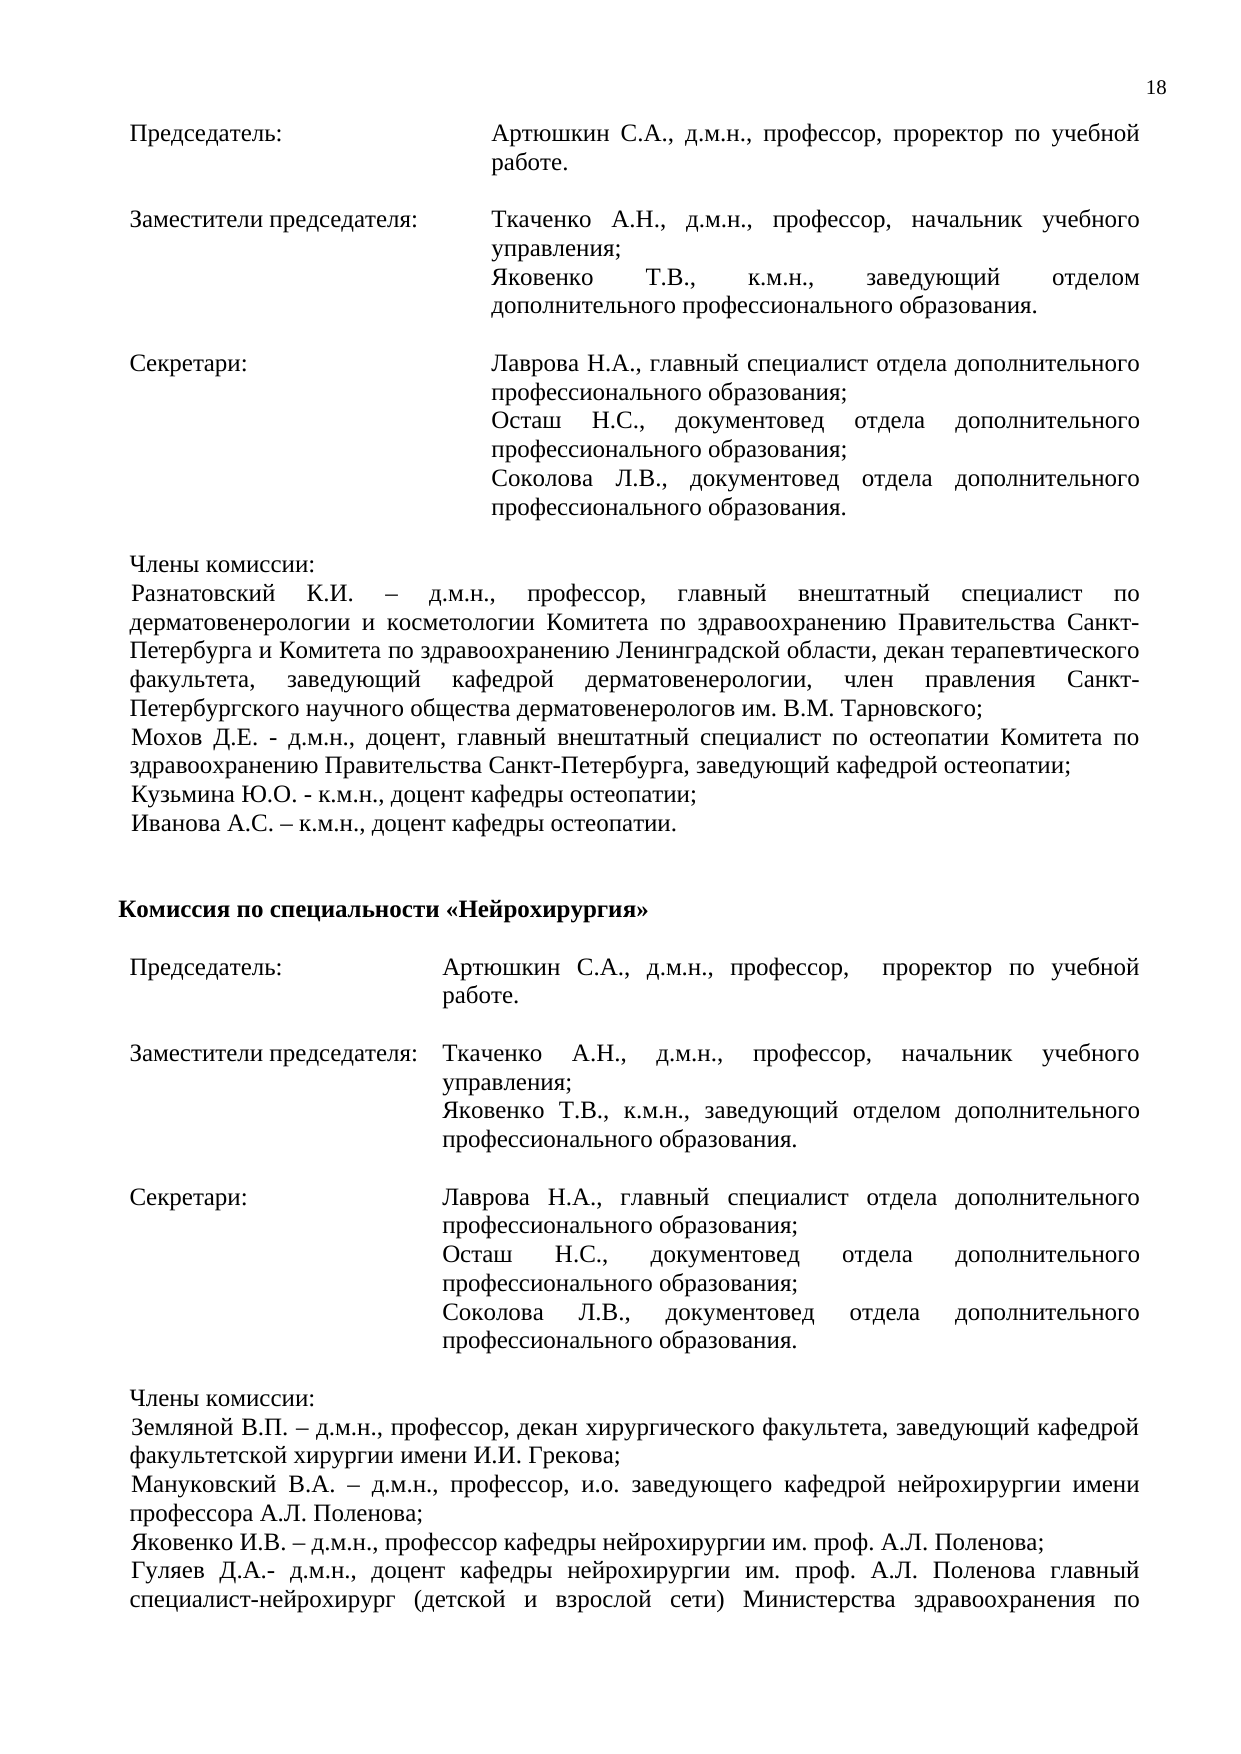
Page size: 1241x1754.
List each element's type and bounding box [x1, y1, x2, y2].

table_cell [107, 118, 1163, 1613]
